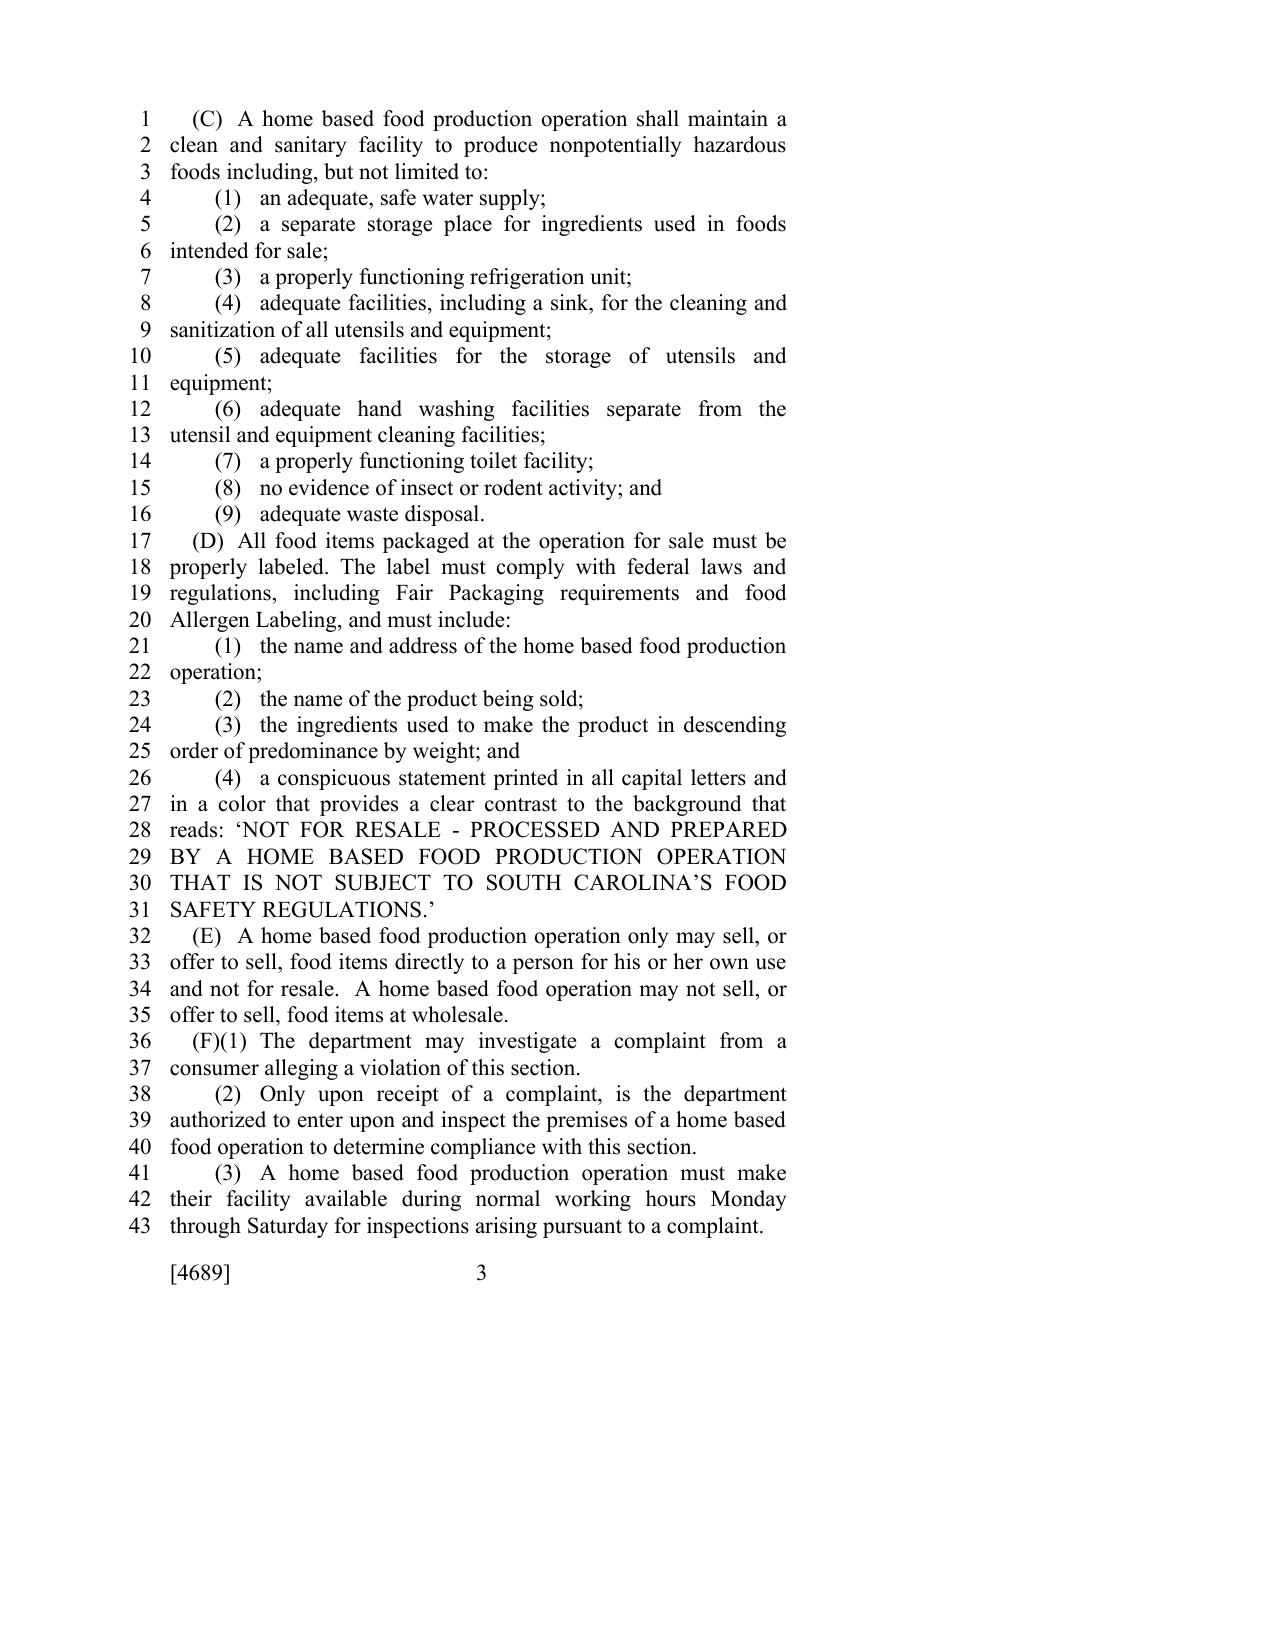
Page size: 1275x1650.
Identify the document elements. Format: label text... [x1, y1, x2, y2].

text (9) adequate waste disposal. [169, 500, 787, 527]
text (E) A home based food production operation only may sell, or offer to sell, food items directly to a person for his or her own use and not for resale. A home based food operation may not sell, or offer to sell, food items at wholesale. [169, 922, 787, 1027]
text (3) the ingredients used to make the product in descending order of predominance by weight; and [169, 711, 787, 764]
text (1) an adequate, safe water supply; [169, 184, 787, 210]
text (2) the name of the product being sold; [169, 685, 787, 711]
text (2) a separate storage place for ingredients used in foods intended for sale; [169, 210, 787, 263]
text (F)(1) The department may investigate a complaint from a consumer alleging a violation of this section. [169, 1027, 787, 1080]
text (2) Only upon receipt of a complaint, is the department authorized to enter upon and inspect the premises of a home based food operation to determine compliance with this section. [169, 1080, 787, 1159]
text (1) the name and address of the home based food production operation; [169, 632, 787, 685]
text (3) a properly functioning refrigeration unit; [169, 263, 787, 289]
text (6) adequate hand washing facilities separate from the utensil and equipment cleaning facilities; [169, 395, 787, 448]
text (8) no evidence of insect or rodent activity; and [169, 474, 787, 500]
text (5) adequate facilities for the storage of utensils and equipment; [169, 342, 787, 395]
text (D) All food items packaged at the operation for sale must be properly labeled. The label must comply with federal laws and regulations, including Fair Packaging requirements and food Allergen Labeling, and must include: [169, 527, 787, 632]
text (4) adequate facilities, including a sink, for the cleaning and sanitization of all utensils and equipment; [169, 289, 787, 342]
text (C) A home based food production operation shall maintain a clean and sanitary facility to produce nonpotentially hazardous foods including, but not limited to: [169, 105, 787, 184]
text (7) a properly functioning toilet facility; [169, 448, 787, 474]
text (3) A home based food production operation must make their facility available during normal working hours Monday through Saturday for inspections arising pursuant to a complaint. [169, 1159, 787, 1238]
text (4) a conspicuous statement printed in all capital letters and in a color that provides a clear contrast to the background that reads: ‘NOT FOR RESALE - PROCESSED AND PREPARED BY A HOME BASED FOOD PRODUCTION OPERATION THAT IS NOT SUBJECT TO SOUTH CAROLINA’S FOOD SAFETY REGULATIONS.’ [169, 764, 787, 922]
